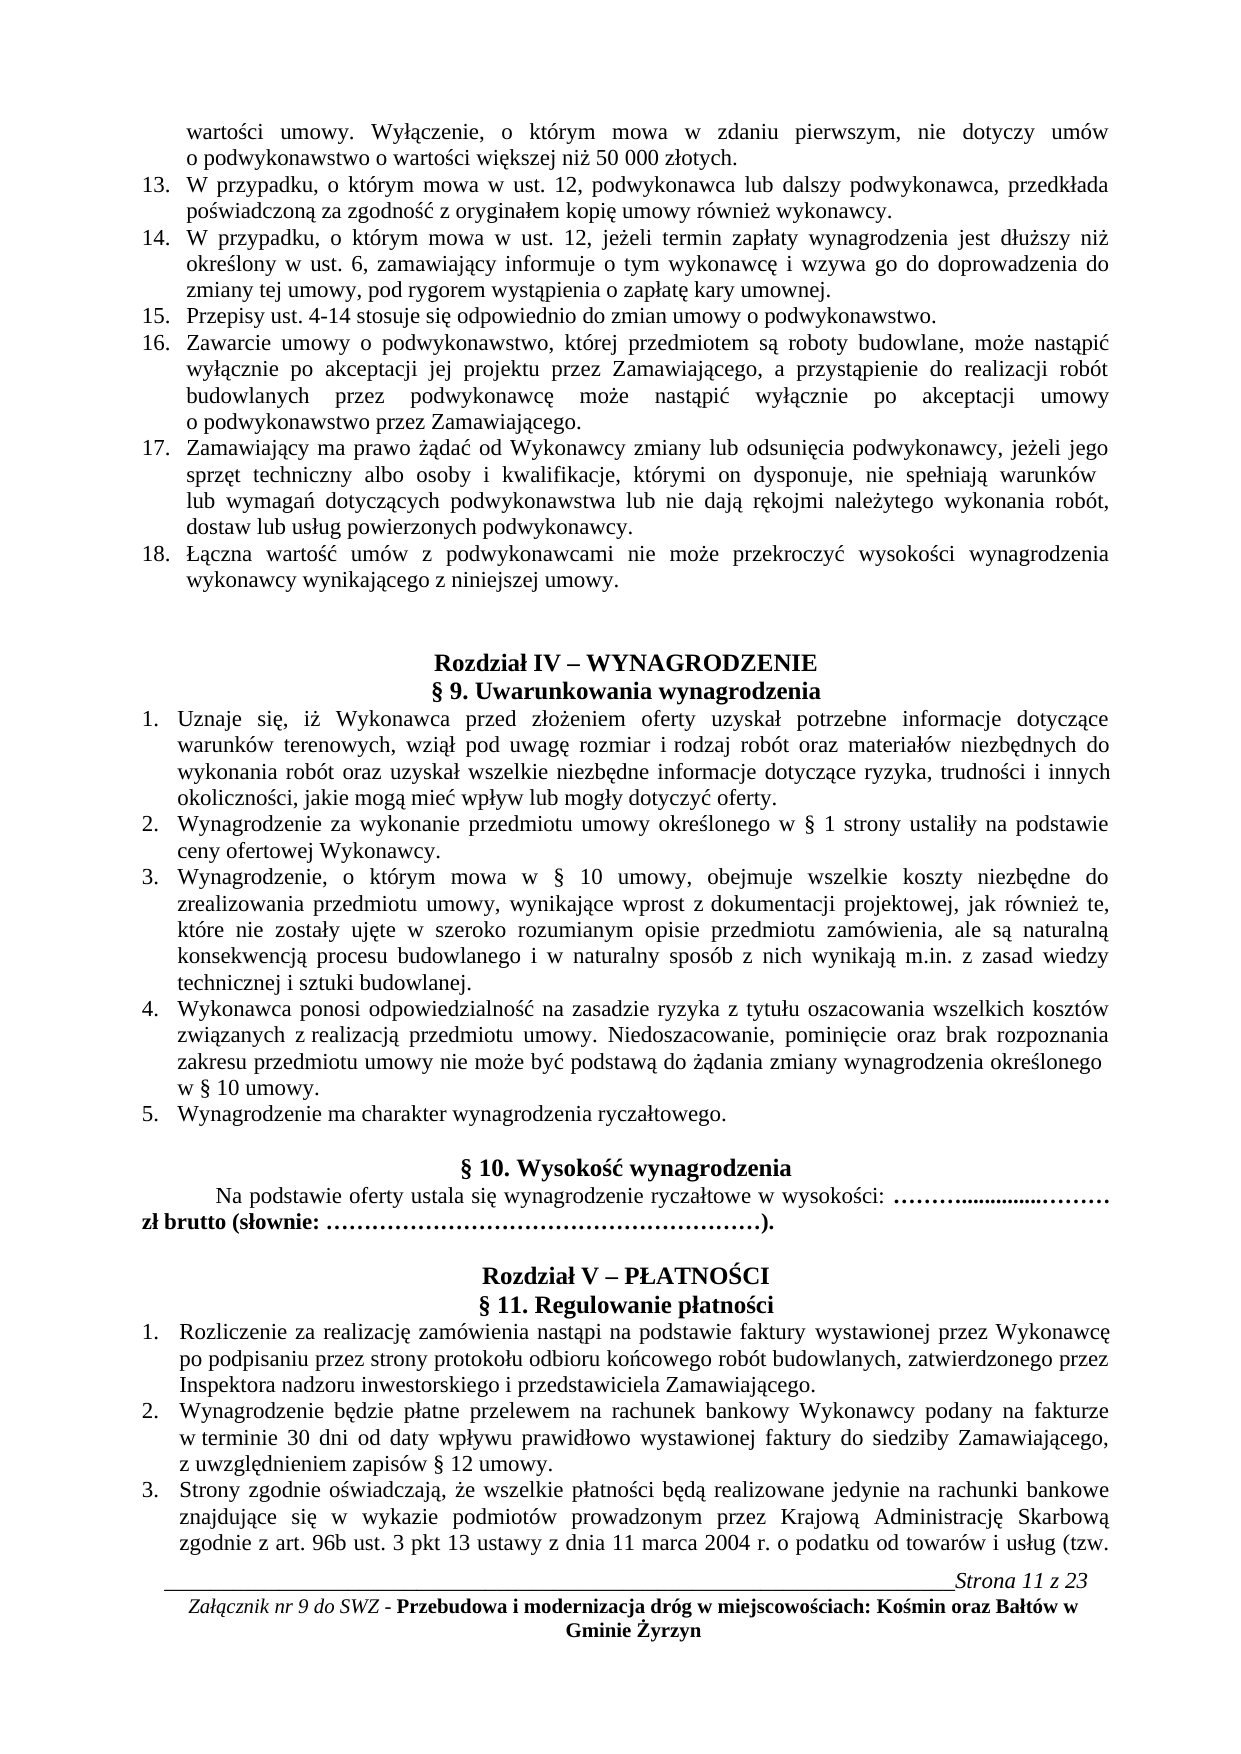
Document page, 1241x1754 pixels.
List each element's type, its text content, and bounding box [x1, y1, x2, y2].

list Wynagrodzenie za wykonanie przedmiotu umowy określonego w § 1 strony ustaliły na podstawie ceny ofertowej Wykonawcy. [142, 811, 1110, 863]
text § 11. Regulowanie płatności [142, 1290, 1110, 1318]
text Na podstawie oferty ustala się wynagrodzenie ryczałtowe w wysokości: ………..............……… zł brutto (słownie: …………………………………………………). [142, 1182, 1110, 1234]
list Wynagrodzenie ma charakter wynagrodzenia ryczałtowego. [142, 1100, 1110, 1127]
list Wykonawca ponosi odpowiedzialność na zasadzie ryzyka z tytułu oszacowania wszelkich kosztów związanych z realizacją przedmiotu umowy. Niedoszacowanie, pominięcie oraz brak rozpoznania zakresu przedmiotu umowy nie może być podstawą do żądania zmiany wynagrodzenia określonego w § 10 umowy. [142, 995, 1110, 1100]
list Wynagrodzenie będzie płatne przelewem na rachunek bankowy Wykonawcy podany na fakturze w terminie 30 dni od daty wpływu prawidłowo wystawionej faktury do siedziby Zamawiającego, z uwzględnieniem zapisów § 12 umowy. [142, 1397, 1110, 1477]
text § 10. Wysokość wynagrodzenia [142, 1153, 1110, 1182]
list Zawarcie umowy o podwykonawstwo, której przedmiotem są roboty budowlane, może nastąpić wyłącznie po akceptacji jej projektu przez Zamawiającego, a przystąpienie do realizacji robót budowlanych przez podwykonawcę może nastąpić wyłącznie po akceptacji umowy o podwykonawstwo przez Zamawiającego. [142, 329, 1110, 434]
list W przypadku, o którym mowa w ust. 12, jeżeli termin zapłaty wynagrodzenia jest dłuższy niż określony w ust. 6, zamawiający informuje o tym wykonawcę i wzywa go do doprowadzenia do zmiany tej umowy, pod rygorem wystąpienia o zapłatę kary umownej. [142, 223, 1110, 303]
list Przepisy ust. 4-14 stosuje się odpowiednio do zmian umowy o podwykonawstwo. [142, 303, 1110, 329]
list Uznaje się, iż Wykonawca przed złożeniem oferty uzyskał potrzebne informacje dotyczące warunków terenowych, wziął pod uwagę rozmiar i rodzaj robót oraz materiałów niezbędnych do wykonania robót oraz uzyskał wszelkie niezbędne informacje dotyczące ryzyka, trudności i innych okoliczności, jakie mogą mieć wpływ lub mogły dotyczyć oferty. [142, 705, 1110, 811]
list Wynagrodzenie, o którym mowa w § 10 umowy, obejmuje wszelkie koszty niezbędne do zrealizowania przedmiotu umowy, wynikające wprost z dokumentacji projektowej, jak również te, które nie zostały ujęte w szeroko rozumianym opisie przedmiotu zamówienia, ale są naturalną konsekwencją procesu budowlanego i w naturalny sposób z nich wynikają m.in. z zasad wiedzy technicznej i sztuki budowlanej. [142, 863, 1110, 995]
list Zamawiający ma prawo żądać od Wykonawcy zmiany lub odsunięcia podwykonawcy, jeżeli jego sprzęt techniczny albo osoby i kwalifikacje, którymi on dysponuje, nie spełniają warunków lub wymagań dotyczących podwykonawstwa lub nie dają rękojmi należytego wykonania robót, dostaw lub usług powierzonych podwykonawcy. [142, 434, 1110, 540]
text Rozdział IV – WYNAGRODZENIE [142, 648, 1110, 676]
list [142, 1477, 1110, 1556]
text Rozdział V – PŁATNOŚCI [142, 1261, 1110, 1290]
text § 9. Uwarunkowania wynagrodzenia [142, 676, 1110, 705]
list Łączna wartość umów z podwykonawcami nie może przekroczyć wysokości wynagrodzenia wykonawcy wynikającego z niniejszej umowy. [142, 540, 1110, 592]
list W przypadku, o którym mowa w ust. 12, podwykonawca lub dalszy podwykonawca, przedkłada poświadczoną za zgodność z oryginałem kopię umowy również wykonawcy. [142, 171, 1110, 223]
list Rozliczenie za realizację zamówienia nastąpi na podstawie faktury wystawionej przez Wykonawcę po podpisaniu przez strony protokołu odbioru końcowego robót budowlanych, zatwierdzonego przez Inspektora nadzoru inwestorskiego i przedstawiciela Zamawiającego. [142, 1318, 1110, 1397]
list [142, 118, 1110, 171]
